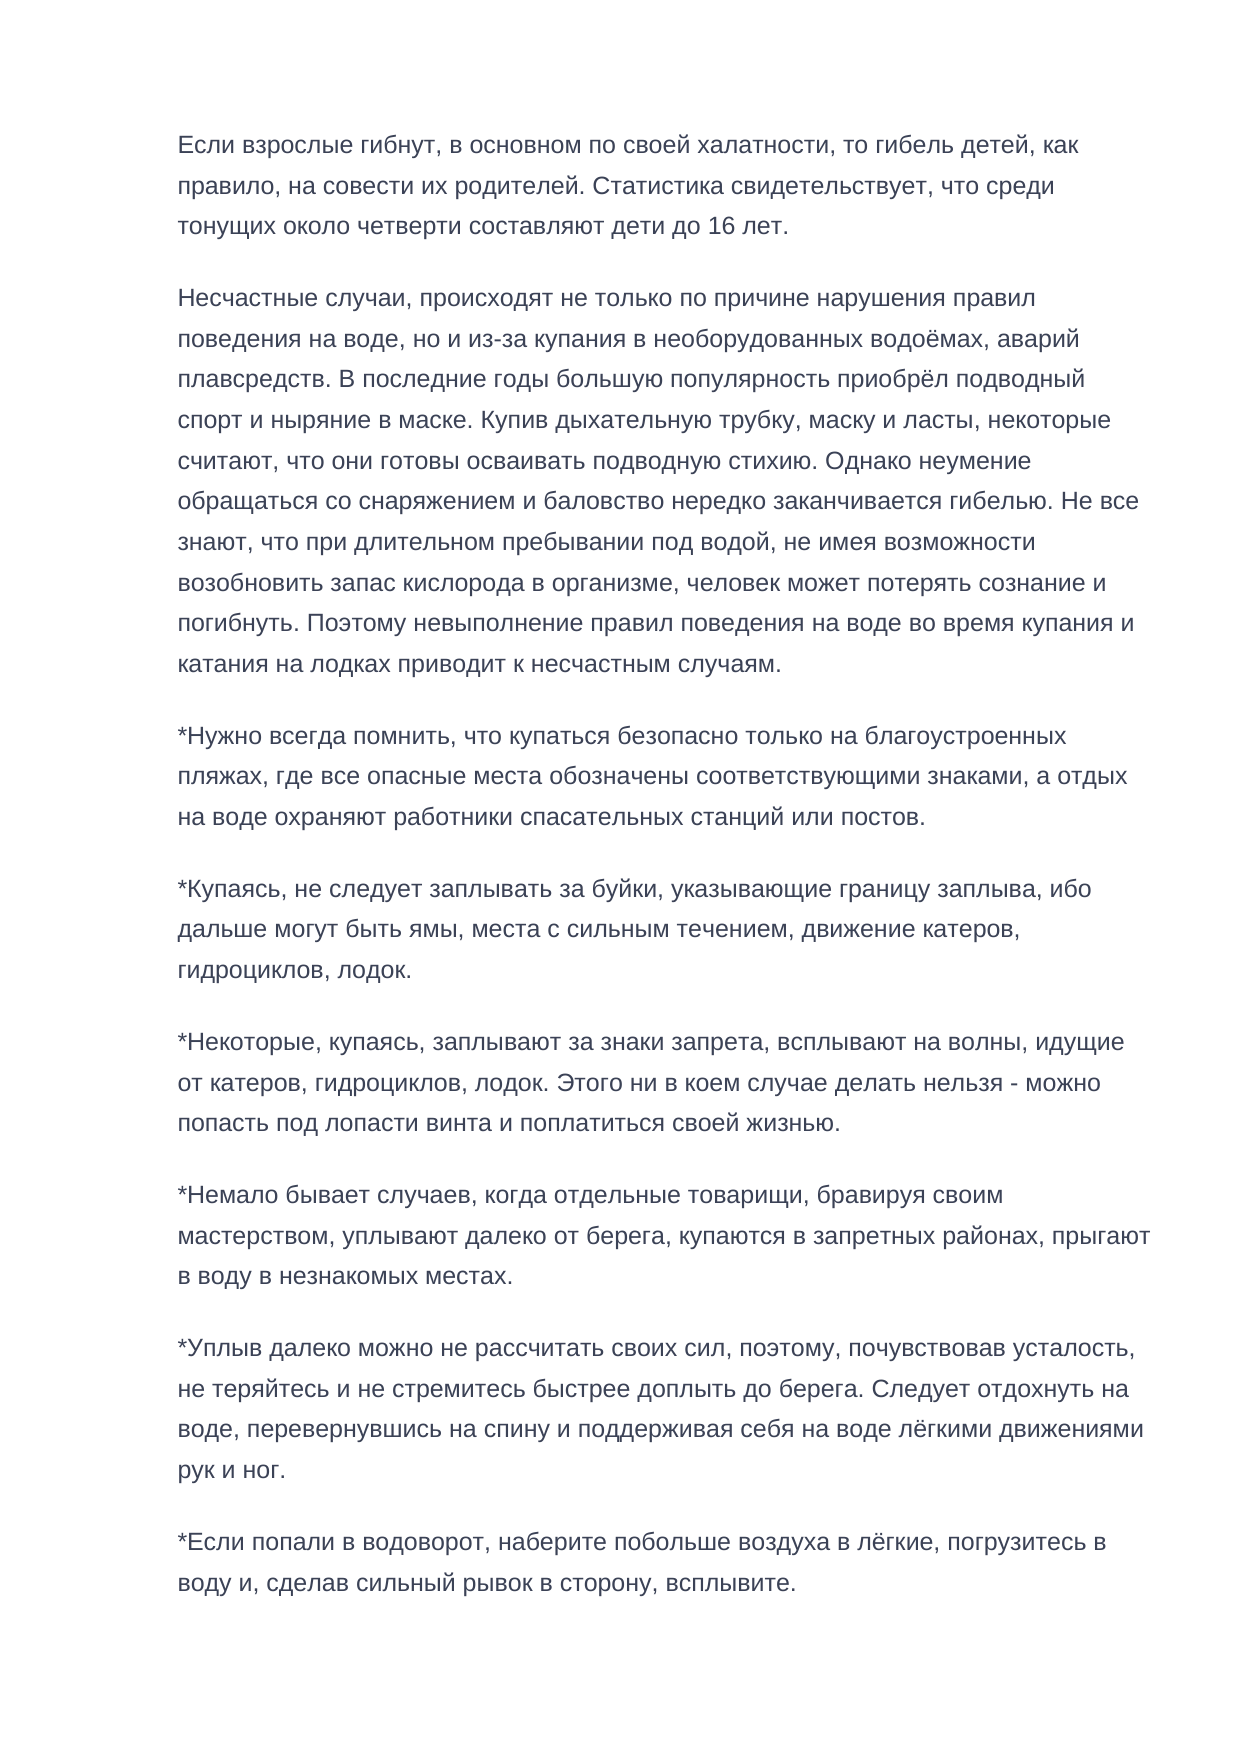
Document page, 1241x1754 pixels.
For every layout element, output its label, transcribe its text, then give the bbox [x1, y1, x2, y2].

text *Нужно всегда помнить, что купаться безопасно только на благоустроенных пляжах, где все опасные места обозначены соответствующими знаками, а отдых на воде охраняют работники спасательных станций или постов. [177, 709, 1152, 831]
text *Купаясь, не следует заплывать за буйки, указывающие границу заплыва, ибо дальше могут быть ямы, места с сильным течением, движение катеров, гидроциклов, лодок. [177, 862, 1152, 984]
text Если взрослые гибнут, в основном по своей халатности, то гибель детей, как правило, на совести их родителей. Статистика свидетельствует, что среди тонущих около четверти составляют дети до 16 лет. [177, 118, 1152, 240]
text *Уплыв далеко можно не рассчитать своих сил, поэтому, почувствовав усталость, не теряйтесь и не стремитесь быстрее доплыть до берега. Следует отдохнуть на воде, перевернувшись на спину и поддерживая себя на воде лёгкими движениями рук и ног. [177, 1321, 1152, 1484]
text *Некоторые, купаясь, заплывают за знаки запрета, всплывают на волны, идущие от катеров, гидроциклов, лодок. Этого ни в коем случае делать нельзя - можно попасть под лопасти винта и поплатиться своей жизнью. [177, 1015, 1152, 1137]
text *Немало бывает случаев, когда отдельные товарищи, бравируя своим мастерством, уплывают далеко от берега, купаются в запретных районах, прыгают в воду в незнакомых местах. [177, 1168, 1152, 1290]
text Несчастные случаи, происходят не только по причине нарушения правил поведения на воде, но и из-за купания в необорудованных водоёмах, аварий плавсредств. В последние годы большую популярность приобрёл подводный спорт и ныряние в маске. Купив дыхательную трубку, маску и ласты, некоторые считают, что они готовы осваивать подводную стихию. Однако неумение обращаться со снаряжением и баловство нередко заканчивается гибелью. Не все знают, что при длительном пребывании под водой, не имея возможности возобновить запас кислорода в организме, человек может потерять сознание и погибнуть. Поэтому невыполнение правил поведения на воде во время купания и катания на лодках приводит к несчастным случаям. [177, 271, 1152, 677]
text *Если попали в водоворот, наберите побольше воздуха в лёгкие, погрузитесь в воду и, сделав сильный рывок в сторону, всплывите. [177, 1515, 1152, 1596]
